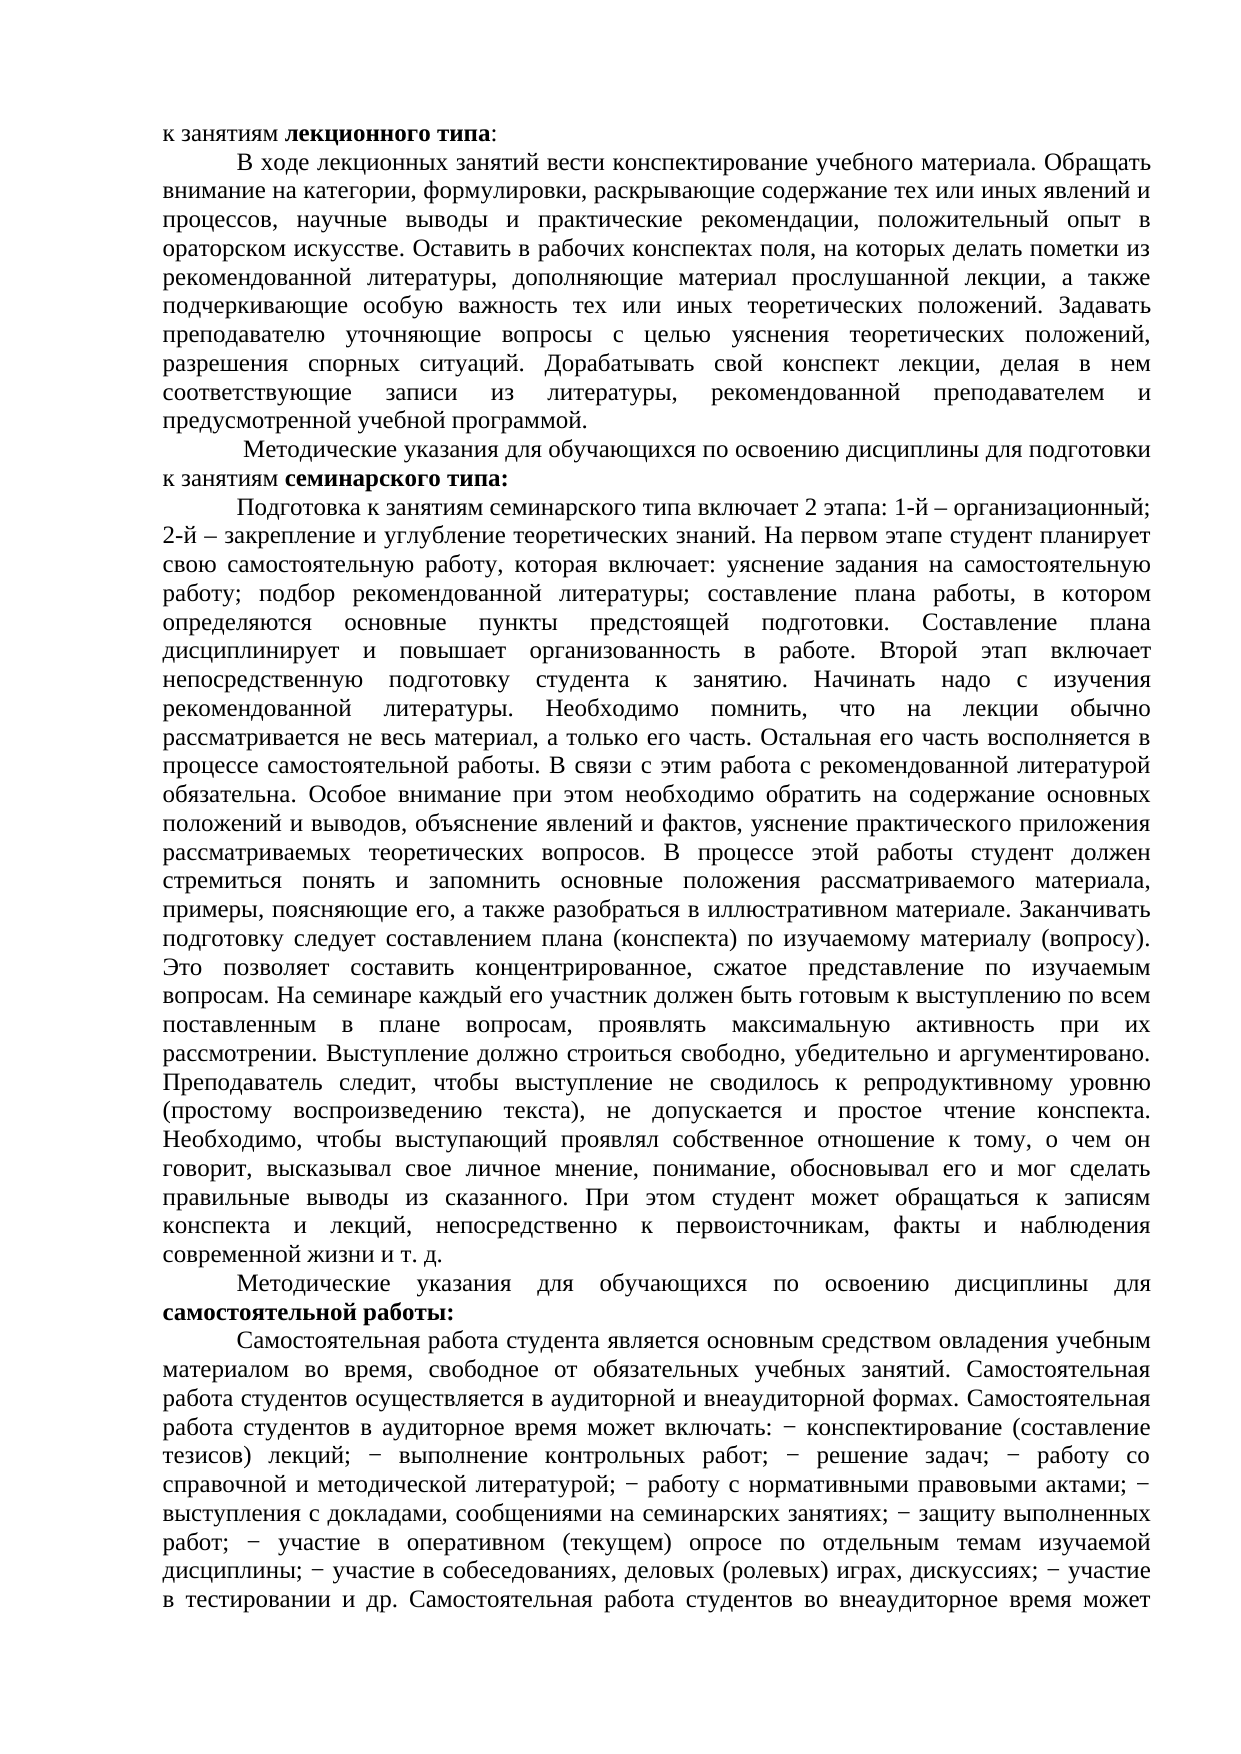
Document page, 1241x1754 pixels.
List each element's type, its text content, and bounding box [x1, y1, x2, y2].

text Методические указания для обучающихся по освоению дисциплины для подготовки к занятиям семинарского типа: [162, 434, 1152, 492]
text В ходе лекционных занятий вести конспектирование учебного материала. Обращать внимание на категории, формулировки, раскрывающие содержание тех или иных явлений и процессов, научные выводы и практические рекомендации, положительный опыт в ораторском искусстве. Оставить в рабочих конспектах поля, на которых делать пометки из рекомендованной литературы, дополняющие материал прослушанной лекции, а также подчеркивающие особую важность тех или иных теоретических положений. Задавать преподавателю уточняющие вопросы с целью уяснения теоретических положений, разрешения спорных ситуаций. Дорабатывать свой конспект лекции, делая в нем соответствующие записи из литературы, рекомендованной преподавателем и предусмотренной учебной программой. [162, 147, 1152, 434]
text Подготовка к занятиям семинарского типа включает 2 этапа: 1-й – организационный; 2-й – закрепление и углубление теоретических знаний. На первом этапе студент планирует свою самостоятельную работу, которая включает: уяснение задания на самостоятельную работу; подбор рекомендованной литературы; составление плана работы, в котором определяются основные пункты предстоящей подготовки. Составление плана дисциплинирует и повышает организованность в работе. Второй этап включает непосредственную подготовку студента к занятию. Начинать надо с изучения рекомендованной литературы. Необходимо помнить, что на лекции обычно рассматривается не весь материал, а только его часть. Остальная его часть восполняется в процессе самостоятельной работы. В связи с этим работа с рекомендованной литературой обязательна. Особое внимание при этом необходимо обратить на содержание основных положений и выводов, объяснение явлений и фактов, уяснение практического приложения рассматриваемых теоретических вопросов. В процессе этой работы студент должен стремиться понять и запомнить основные положения рассматриваемого материала, примеры, поясняющие его, а также разобраться в иллюстративном материале. Заканчивать подготовку следует составлением плана (конспекта) по изучаемому материалу (вопросу). Это позволяет составить концентрированное, сжатое представление по изучаемым вопросам. На семинаре каждый его участник должен быть готовым к выступлению по всем поставленным в плане вопросам, проявлять максимальную активность при их рассмотрении. Выступление должно строиться свободно, убедительно и аргументировано. Преподаватель следит, чтобы выступление не сводилось к репродуктивному уровню (простому воспроизведению текста), не допускается и простое чтение конспекта. Необходимо, чтобы выступающий проявлял собственное отношение к тому, о чем он говорит, высказывал свое личное мнение, понимание, обосновывал его и мог сделать правильные выводы из сказанного. При этом студент может обращаться к записям конспекта и лекций, непосредственно к первоисточникам, факты и наблюдения современной жизни и т. д. [162, 492, 1152, 1268]
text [162, 118, 1152, 147]
text Методические указания для обучающихся по освоению дисциплины для самостоятельной работы: [162, 1268, 1152, 1326]
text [162, 1326, 1152, 1613]
